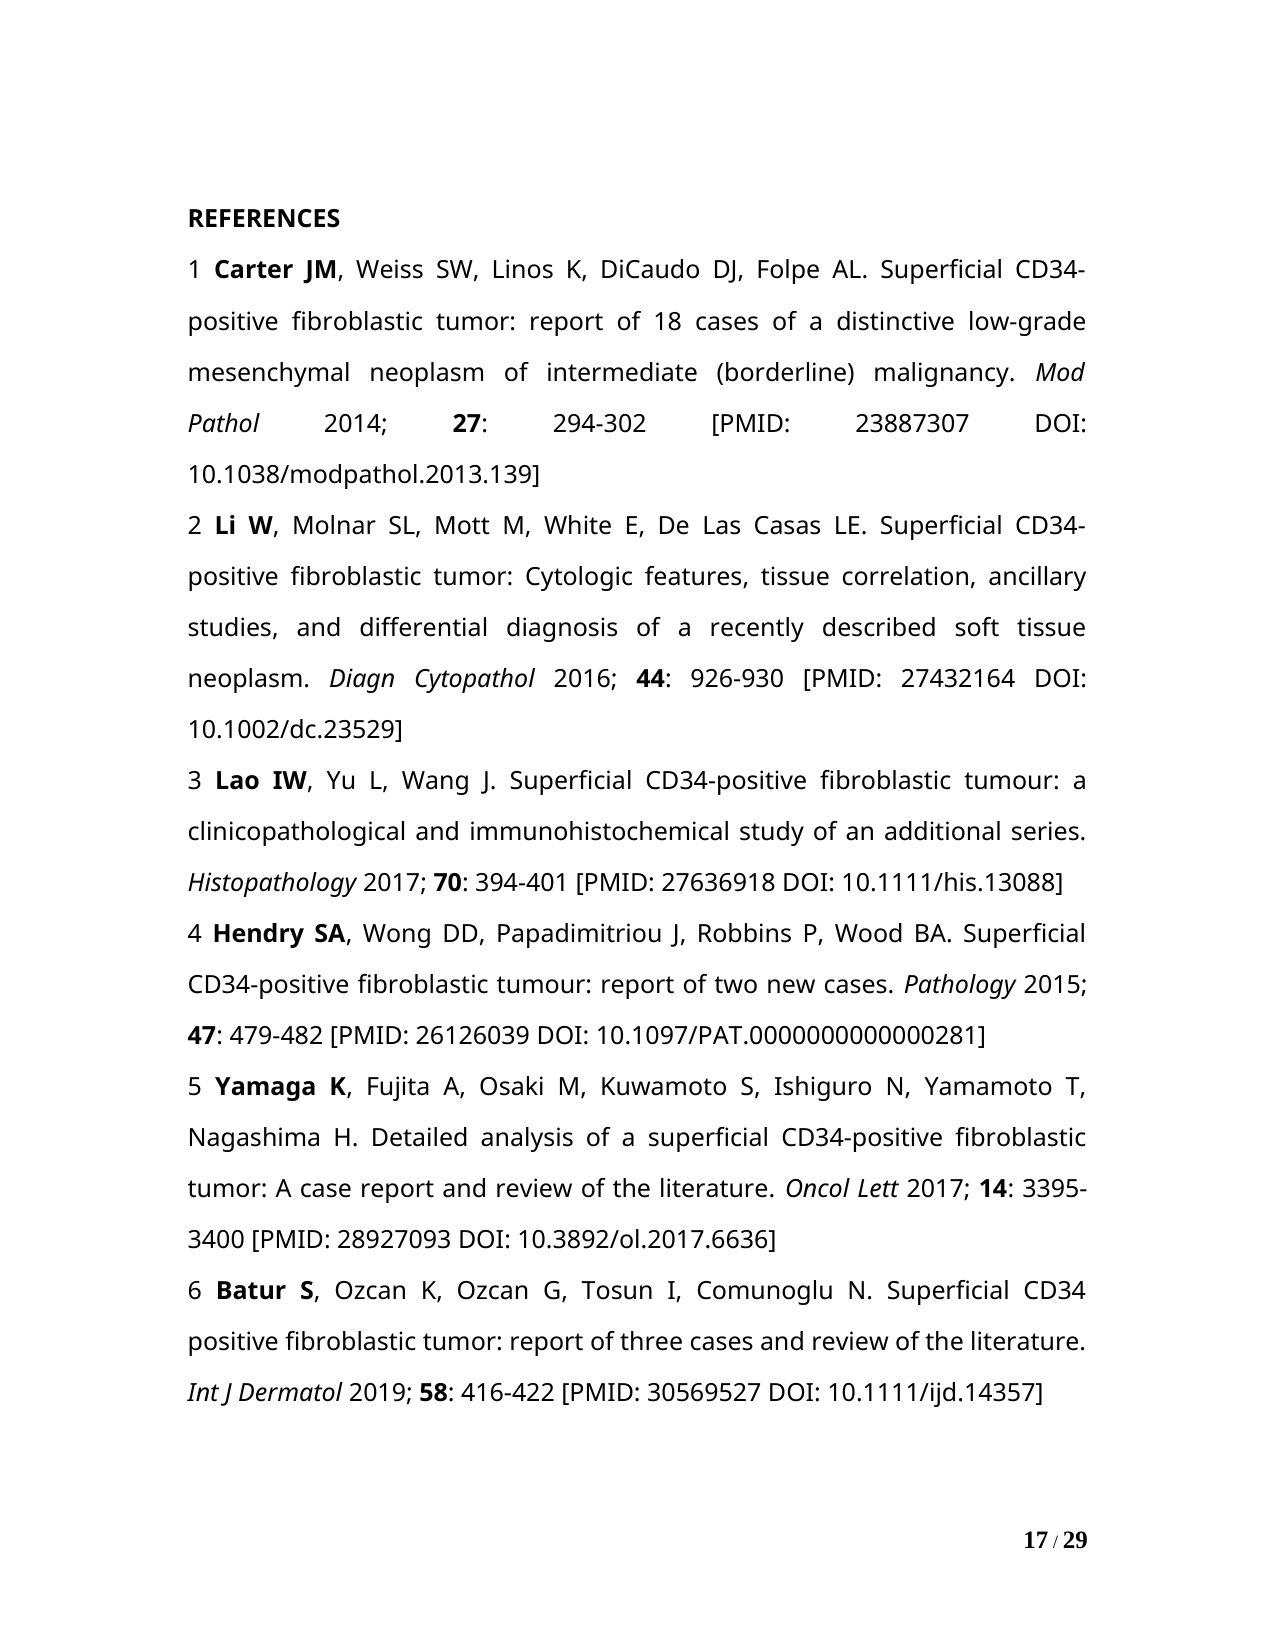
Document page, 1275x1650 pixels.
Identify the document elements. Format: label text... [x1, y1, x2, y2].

text 2 Li W, Molnar SL, Mott M, White E, De Las Casas LE. Superficial CD34-positive fibroblastic tumor: Cytologic features, tissue correlation, ancillary studies, and differential diagnosis of a recently described soft tissue neoplasm. Diagn Cytopathol 2016; 44: 926-930 [PMID: 27432164 DOI: 10.1002/dc.23529] [187, 507, 1087, 746]
text 6 Batur S, Ozcan K, Ozcan G, Tosun I, Comunoglu N. Superficial CD34 positive fibroblastic tumor: report of three cases and review of the literature. Int J Dermatol 2019; 58: 416-422 [PMID: 30569527 DOI: 10.1111/ijd.14357] [187, 1273, 1087, 1409]
text 3 Lao IW, Yu L, Wang J. Superficial CD34-positive fibroblastic tumour: a clinicopathological and immunohistochemical study of an additional series. Histopathology 2017; 70: 394-401 [PMID: 27636918 DOI: 10.1111/his.13088] [187, 762, 1087, 899]
text 4 Hendry SA, Wong DD, Papadimitriou J, Robbins P, Wood BA. Superficial CD34-positive fibroblastic tumour: report of two new cases. Pathology 2015; 47: 479-482 [PMID: 26126039 DOI: 10.1097/PAT.0000000000000281] [187, 916, 1087, 1052]
text REFERENCES [187, 201, 1087, 235]
text 1 Carter JM, Weiss SW, Linos K, DiCaudo DJ, Folpe AL. Superficial CD34-positive fibroblastic tumor: report of 18 cases of a distinctive low-grade mesenchymal neoplasm of intermediate (borderline) malignancy. Mod Pathol 2014; 27: 294-302 [PMID: 23887307 DOI: 10.1038/modpathol.2013.139] [187, 252, 1087, 490]
text 5 Yamaga K, Fujita A, Osaki M, Kuwamoto S, Ishiguro N, Yamamoto T, Nagashima H. Detailed analysis of a superficial CD34-positive fibroblastic tumor: A case report and review of the literature. Oncol Lett 2017; 14: 3395-3400 [PMID: 28927093 DOI: 10.3892/ol.2017.6636] [187, 1069, 1087, 1256]
